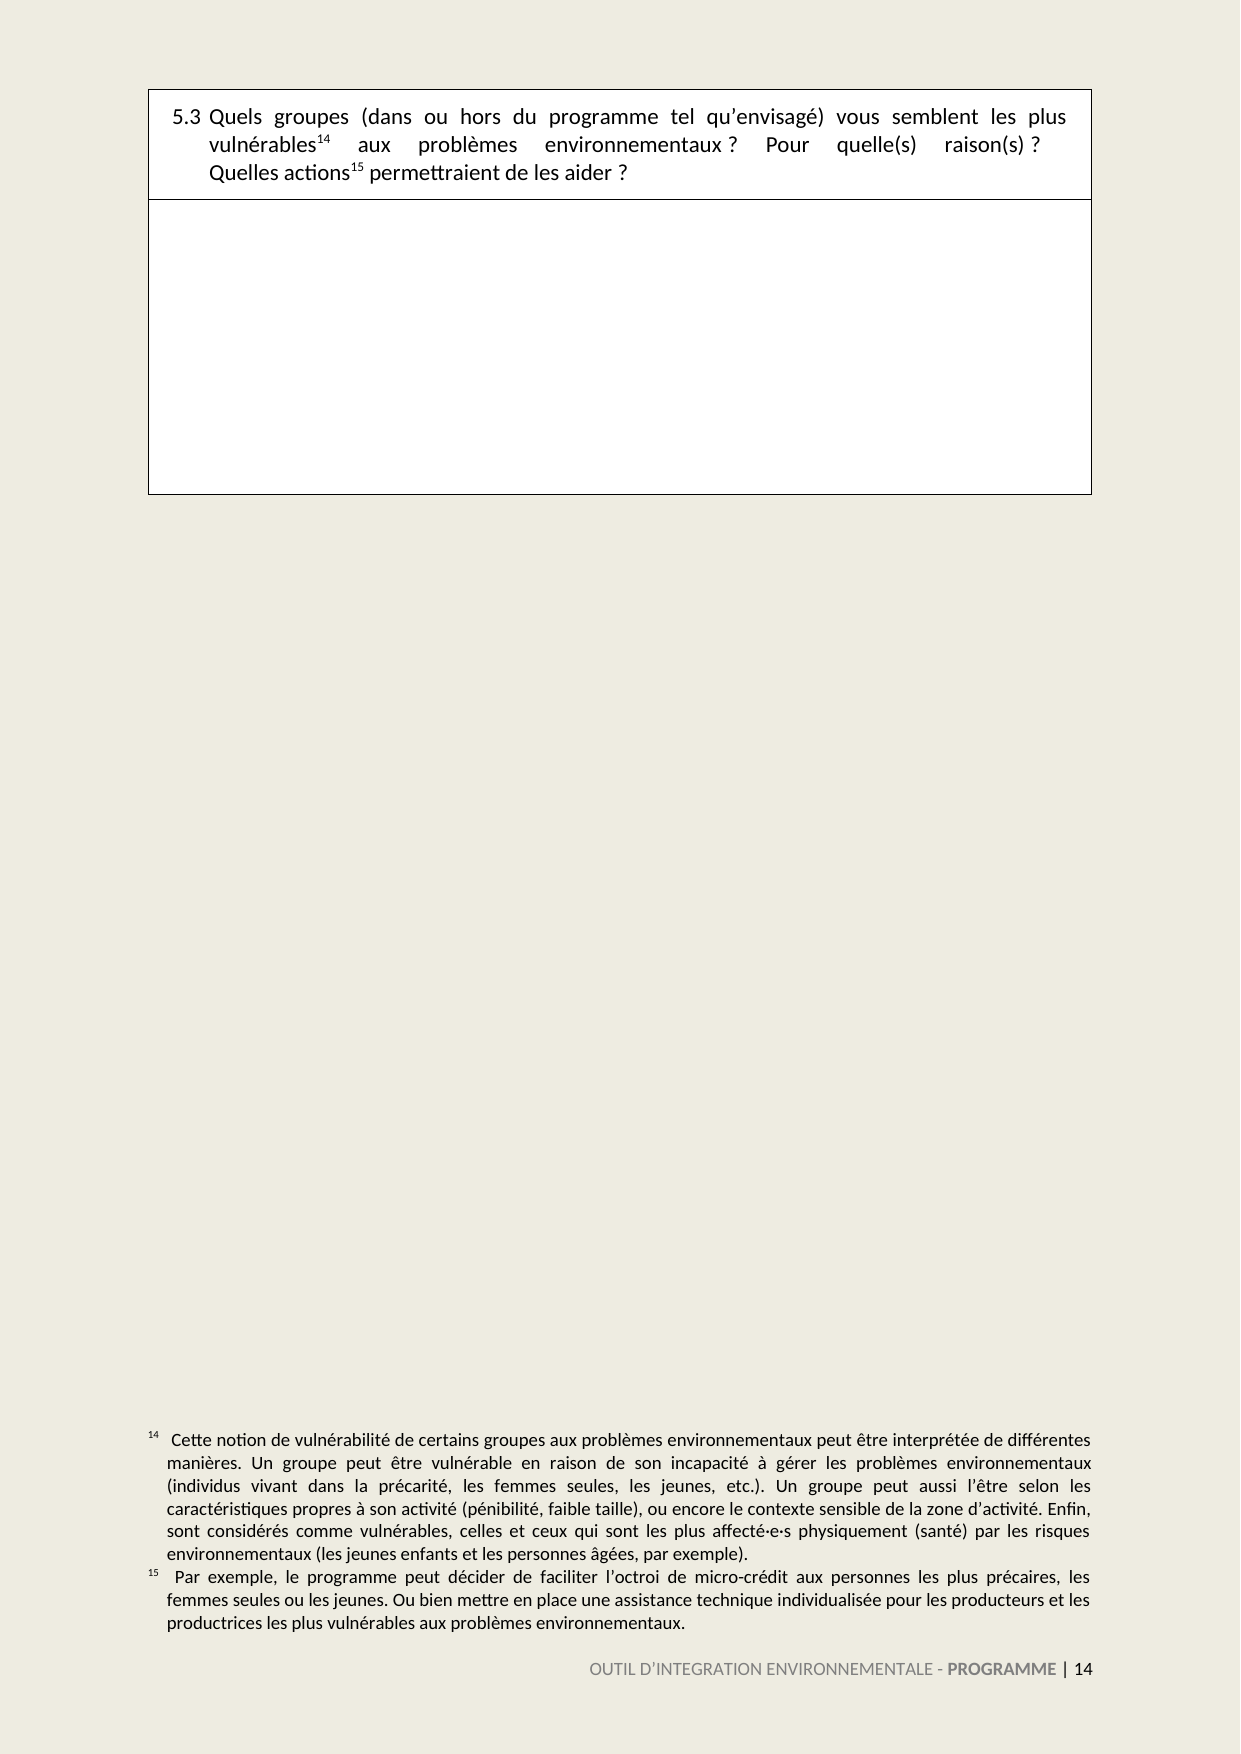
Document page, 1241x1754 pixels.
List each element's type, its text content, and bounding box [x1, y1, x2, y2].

table_header Quels groupes (dans ou hors du programme tel qu’envisagé) vous semblent les plus vulnérables aux problèmes environnementaux ? Pour quelle(s) raison(s) ? Quelles actions permettraient de les aider ? [149, 90, 1091, 199]
table_cell [149, 200, 1091, 494]
